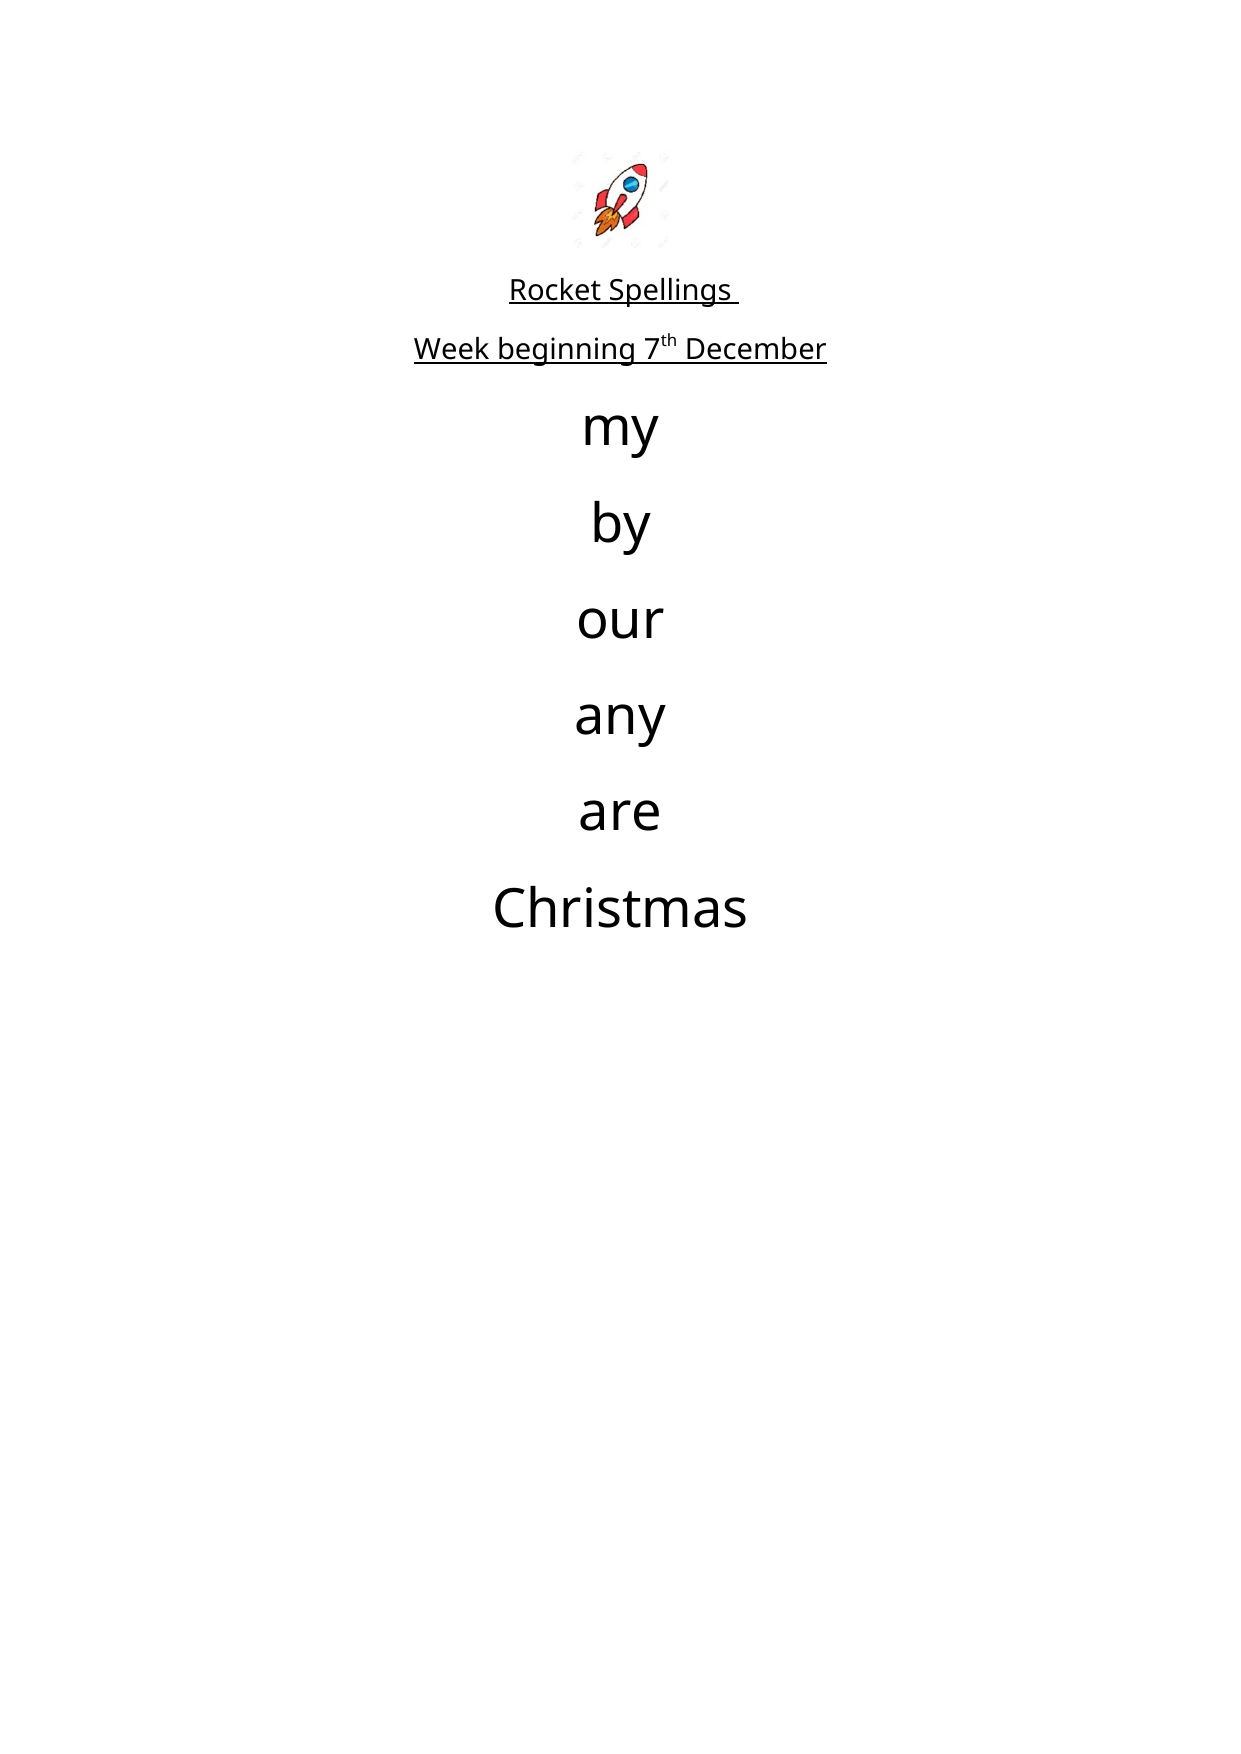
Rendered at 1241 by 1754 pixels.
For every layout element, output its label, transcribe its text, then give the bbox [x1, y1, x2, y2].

text our [150, 580, 1090, 654]
text are [150, 773, 1090, 847]
text Rocket Spellings [150, 269, 1090, 308]
picture [570, 150, 670, 250]
text by [150, 484, 1090, 558]
text Week beginning 7th December [150, 328, 1090, 368]
text any [150, 677, 1090, 750]
text Christmas [150, 869, 1090, 943]
text my [150, 388, 1090, 462]
